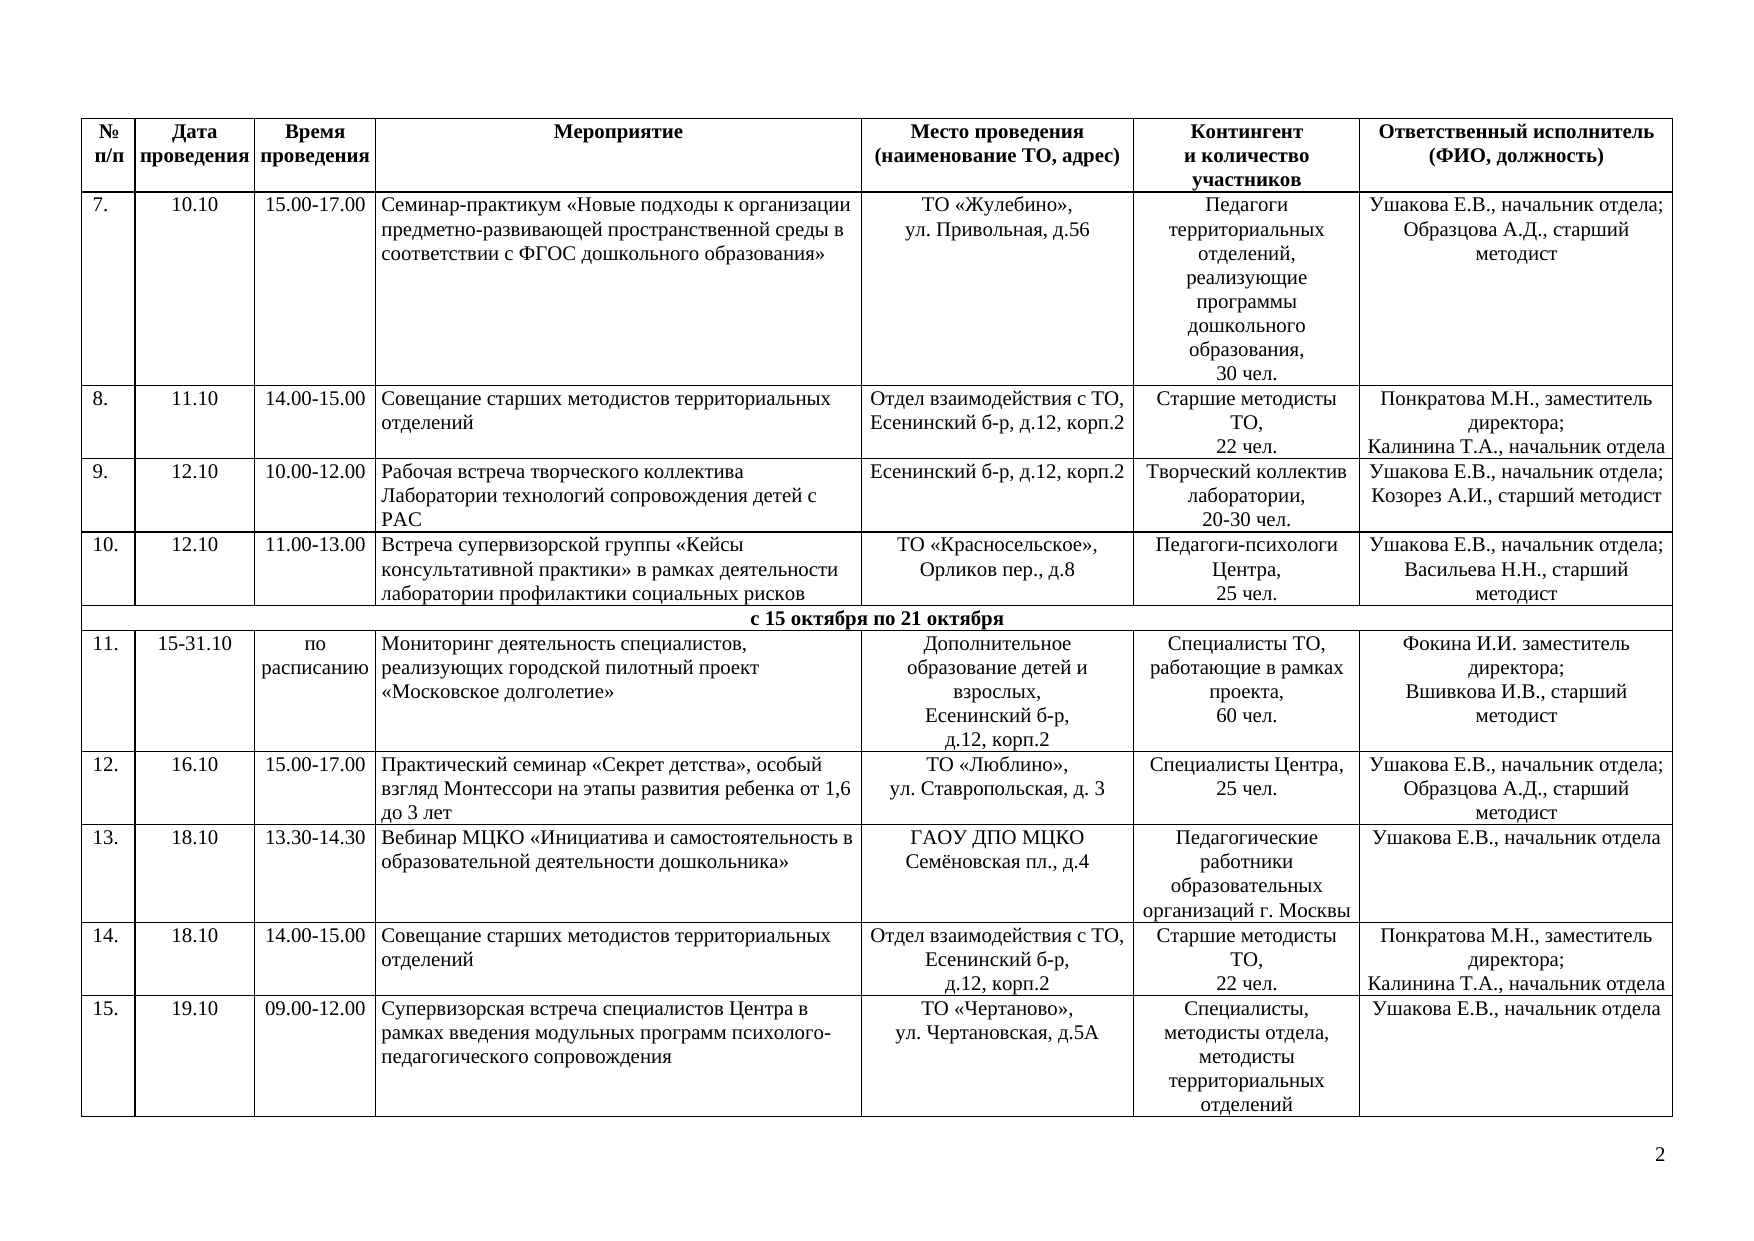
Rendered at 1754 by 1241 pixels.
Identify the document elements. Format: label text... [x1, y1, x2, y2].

table_cell по расписанию [255, 631, 375, 751]
table_cell [82, 923, 134, 995]
table_cell [82, 193, 134, 385]
table_cell 18.10 [136, 825, 254, 922]
table_cell ТО «Жулебино», ул. Привольная, д.56 [862, 193, 1133, 385]
table_cell Совещание старших методистов территориальных отделений [376, 386, 861, 458]
table_cell Специалисты Центра, 25 чел. [1134, 752, 1359, 824]
table_cell [82, 825, 134, 922]
table_cell Рабочая встреча творческого коллектива Лаборатории технологий сопровождения детей с РАС [376, 459, 861, 531]
table_cell 14.00-15.00 [255, 923, 375, 995]
table_cell Супервизорская встреча специалистов Центра в рамках введения модульных программ психолого-педагогического сопровождения [376, 996, 861, 1116]
table_cell [82, 631, 134, 751]
table_header Контингент и количество участников [1134, 119, 1359, 191]
table_cell Встреча супервизорской группы «Кейсы консультативной практики» в рамках деятельности лаборатории профилактики социальных рисков [376, 533, 861, 604]
table_header № п/п [82, 119, 134, 191]
table_cell Совещание старших методистов территориальных отделений [376, 923, 861, 995]
table_cell ТО «Люблино», ул. Ставропольская, д. 3 [862, 752, 1133, 824]
table_cell 15.00-17.00 [255, 752, 375, 824]
table_cell Специалисты ТО, работающие в рамках проекта, 60 чел. [1134, 631, 1359, 751]
table_cell 11.00-13.00 [255, 533, 375, 604]
table_cell 15-31.10 [136, 631, 254, 751]
table_cell Мониторинг деятельность специалистов, реализующих городской пилотный проект «Московское долголетие» [376, 631, 861, 751]
table_cell Семинар-практикум «Новые подходы к организации предметно-развивающей пространственной среды в соответствии с ФГОС дошкольного образования» [376, 193, 861, 385]
table_cell Специалисты, методисты отдела, методисты территориальных отделений [1134, 996, 1359, 1116]
table_cell Практический семинар «Секрет детства», особый взгляд Монтессори на этапы развития ребенка от 1,6 до 3 лет [376, 752, 861, 824]
table_cell Ушакова Е.В., начальник отдела; Образцова А.Д., старший методист [1360, 752, 1672, 824]
table_cell Понкратова М.Н., заместитель директора; Калинина Т.А., начальник отдела [1360, 923, 1672, 995]
table_cell Вебинар МЦКО «Инициатива и самостоятельность в образовательной деятельности дошкольника» [376, 825, 861, 922]
table_cell Есенинский б-р, д.12, корп.2 [862, 459, 1133, 531]
table_cell ТО «Красносельское», Орликов пер., д.8 [862, 533, 1133, 604]
table_header Время проведения [255, 119, 375, 191]
table_header Дата проведения [136, 119, 254, 191]
table_cell Ушакова Е.В., начальник отдела; Васильева Н.Н., старший методист [1360, 533, 1672, 604]
table_cell Педагоги территориальных отделений, реализующие программы дошкольного образования, 30 чел. [1134, 193, 1359, 385]
table_cell Отдел взаимодействия с ТО, Есенинский б-р, д.12, корп.2 [862, 386, 1133, 458]
table_header Ответственный исполнитель (ФИО, должность) [1360, 119, 1672, 191]
table_cell [82, 386, 134, 458]
table_cell 11.10 [136, 386, 254, 458]
table_cell 10.00-12.00 [255, 459, 375, 531]
table_cell Педагогические работники образовательных организаций г. Москвы [1134, 825, 1359, 922]
table_cell 18.10 [136, 923, 254, 995]
table_cell 12.10 [136, 533, 254, 604]
table_cell [82, 996, 134, 1116]
table_cell Ушакова Е.В., начальник отдела [1360, 996, 1672, 1116]
table_cell ГАОУ ДПО МЦКО Семёновская пл., д.4 [862, 825, 1133, 922]
table_cell 09.00-12.00 [255, 996, 375, 1116]
table_cell Старшие методисты ТО, 22 чел. [1134, 386, 1359, 458]
table_cell 10.10 [136, 193, 254, 385]
table_cell Творческий коллектив лаборатории, 20-30 чел. [1134, 459, 1359, 531]
table_header Место проведения (наименование ТО, адрес) [862, 119, 1133, 191]
table_cell [82, 752, 134, 824]
table_cell Отдел взаимодействия с ТО, Есенинский б-р, д.12, корп.2 [862, 923, 1133, 995]
table_cell 15.00-17.00 [255, 193, 375, 385]
table_cell ТО «Чертаново», ул. Чертановская, д.5А [862, 996, 1133, 1116]
table_cell с 15 октября по 21 октября [82, 606, 1672, 630]
table_cell 13.30-14.30 [255, 825, 375, 922]
table_cell Понкратова М.Н., заместитель директора; Калинина Т.А., начальник отдела [1360, 386, 1672, 458]
table_cell 19.10 [136, 996, 254, 1116]
table_cell Ушакова Е.В., начальник отдела; Образцова А.Д., старший методист [1360, 193, 1672, 385]
table_cell 14.00-15.00 [255, 386, 375, 458]
table_header Мероприятие [376, 119, 861, 191]
table_cell Фокина И.И. заместитель директора; Вшивкова И.В., старший методист [1360, 631, 1672, 751]
table_cell 16.10 [136, 752, 254, 824]
table_cell Старшие методисты ТО, 22 чел. [1134, 923, 1359, 995]
table_cell Ушакова Е.В., начальник отдела; Козорез А.И., старший методист [1360, 459, 1672, 531]
table_cell [82, 533, 134, 604]
table_cell 12.10 [136, 459, 254, 531]
table_cell Ушакова Е.В., начальник отдела [1360, 825, 1672, 922]
table_cell Педагоги-психологи Центра, 25 чел. [1134, 533, 1359, 604]
table_cell Дополнительное образование детей и взрослых, Есенинский б-р, д.12, корп.2 [862, 631, 1133, 751]
table_cell [82, 459, 134, 531]
